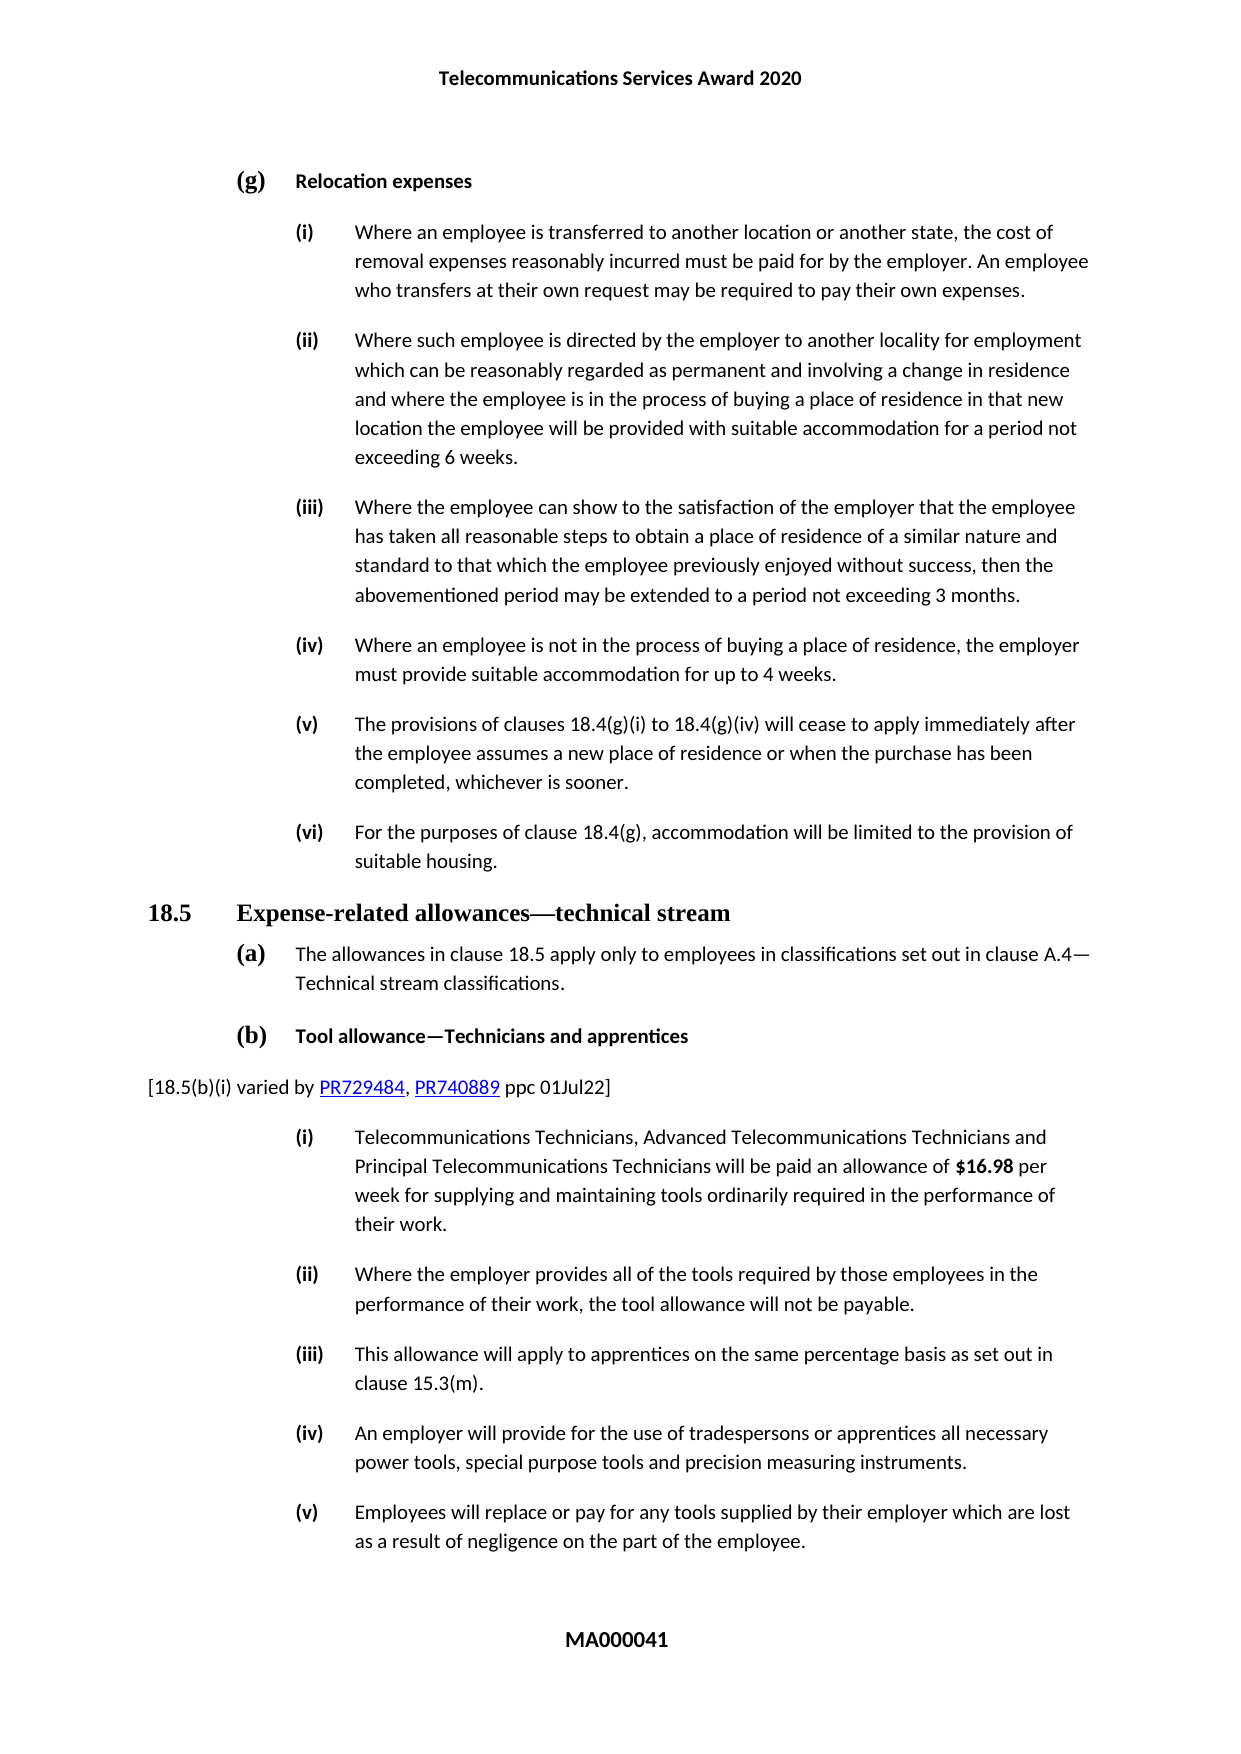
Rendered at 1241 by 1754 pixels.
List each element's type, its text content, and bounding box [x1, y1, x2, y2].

text The provisions of clauses 18.4(g)(i) to 18.4(g)(iv) will cease to apply immediately after the employee assumes a new place of residence or when the purchase has been completed, whichever is sooner. [295, 711, 1092, 795]
text Relocation expenses [236, 165, 1092, 194]
text For the purposes of clause 18.4(g), accommodation will be limited to the provision of suitable housing. [295, 819, 1092, 874]
text Tool allowance—Technicians and apprentices [236, 1020, 1092, 1049]
text This allowance will apply to apprentices on the same percentage basis as set out in clause 15.3(m). [295, 1341, 1092, 1395]
text Where the employee can show to the satisfaction of the employer that the employee has taken all reasonable steps to obtain a place of residence of a similar nature and standard to that which the employee previously enjoyed without success, then the abovementioned period may be extended to a period not exceeding 3 months. [295, 494, 1092, 607]
text Expense-related allowances—technical stream [148, 898, 1092, 927]
text Where an employee is not in the process of buying a place of residence, the employer must provide suitable accommodation for up to 4 weeks. [295, 632, 1092, 686]
text Where an employee is transferred to another location or another state, the cost of removal expenses reasonably incurred must be paid for by the employer. An employee who transfers at their own request may be required to pay their own expenses. [295, 219, 1092, 303]
text Employees will replace or pay for any tools supplied by their employer which are lost as a result of negligence on the part of the employee. [295, 1499, 1092, 1554]
text Telecommunications Technicians, Advanced Telecommunications Technicians and Principal Telecommunications Technicians will be paid an allowance of $16.98 per week for supplying and maintaining tools ordinarily required in the performance of their work. [295, 1124, 1092, 1237]
text The allowances in clause 18.5 apply only to employees in classifications set out in clause A.4—Technical stream classifications. [236, 938, 1092, 996]
text [18.5(b)(i) varied by PR729484, PR740889 ppc 01Jul22] [148, 1074, 1092, 1099]
text Where such employee is directed by the employer to another locality for employment which can be reasonably regarded as permanent and involving a change in residence and where the employee is in the process of buying a place of residence in that new location the employee will be provided with suitable accommodation for a period not exceeding 6 weeks. [295, 328, 1092, 470]
text An employer will provide for the use of tradespersons or apprentices all necessary power tools, special purpose tools and precision measuring instruments. [295, 1420, 1092, 1474]
text Where the employer provides all of the tools required by those employees in the performance of their work, the tool allowance will not be payable. [295, 1262, 1092, 1316]
